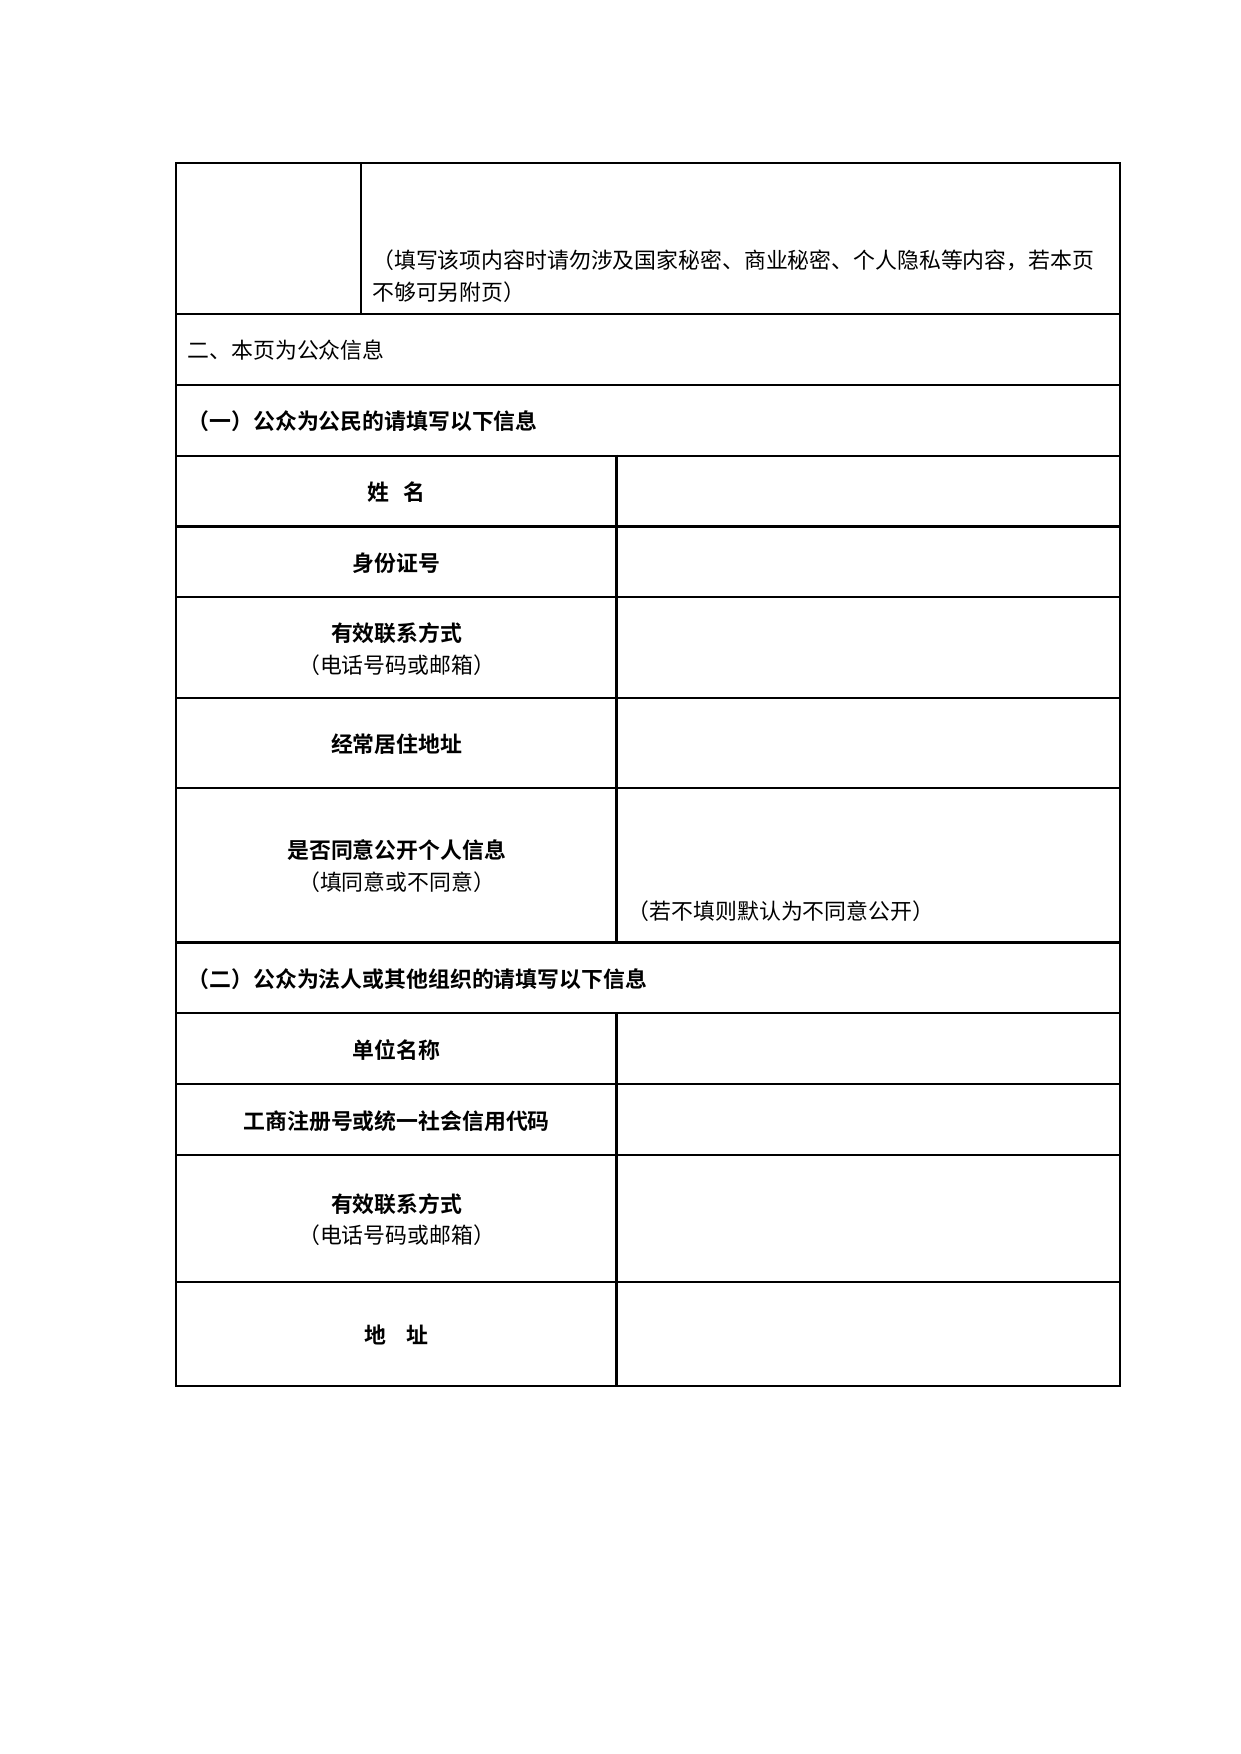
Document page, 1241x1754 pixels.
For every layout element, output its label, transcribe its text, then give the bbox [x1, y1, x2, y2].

table_cell [618, 1014, 1119, 1083]
table_cell 有效联系方式 （电话号码或邮箱） [177, 598, 615, 697]
table_cell 身份证号 [177, 528, 615, 596]
table_cell [618, 1283, 1119, 1385]
table_cell （一）公众为公民的请填写以下信息 [177, 386, 1119, 454]
table_cell [618, 699, 1119, 787]
table_cell 工商注册号或统一社会信用代码 [177, 1085, 615, 1154]
table_cell 经常居住地址 [177, 699, 615, 787]
table_cell 是否同意公开个人信息 （填同意或不同意） [177, 789, 615, 941]
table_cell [362, 164, 1119, 313]
table_cell 二、本页为公众信息 [177, 315, 1119, 384]
table_cell 地 址 [177, 1283, 615, 1385]
table_cell [618, 528, 1119, 596]
table_cell 单位名称 [177, 1014, 615, 1083]
table_cell （若不填则默认为不同意公开） [618, 789, 1119, 941]
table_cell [177, 164, 360, 313]
table_cell （二）公众为法人或其他组织的请填写以下信息 [177, 944, 1119, 1012]
table_cell 姓 名 [177, 457, 615, 525]
table_cell [618, 1156, 1119, 1281]
table_cell [618, 457, 1119, 525]
table_cell [618, 598, 1119, 697]
table_cell [618, 1085, 1119, 1154]
table_cell 有效联系方式 （电话号码或邮箱） [177, 1156, 615, 1281]
